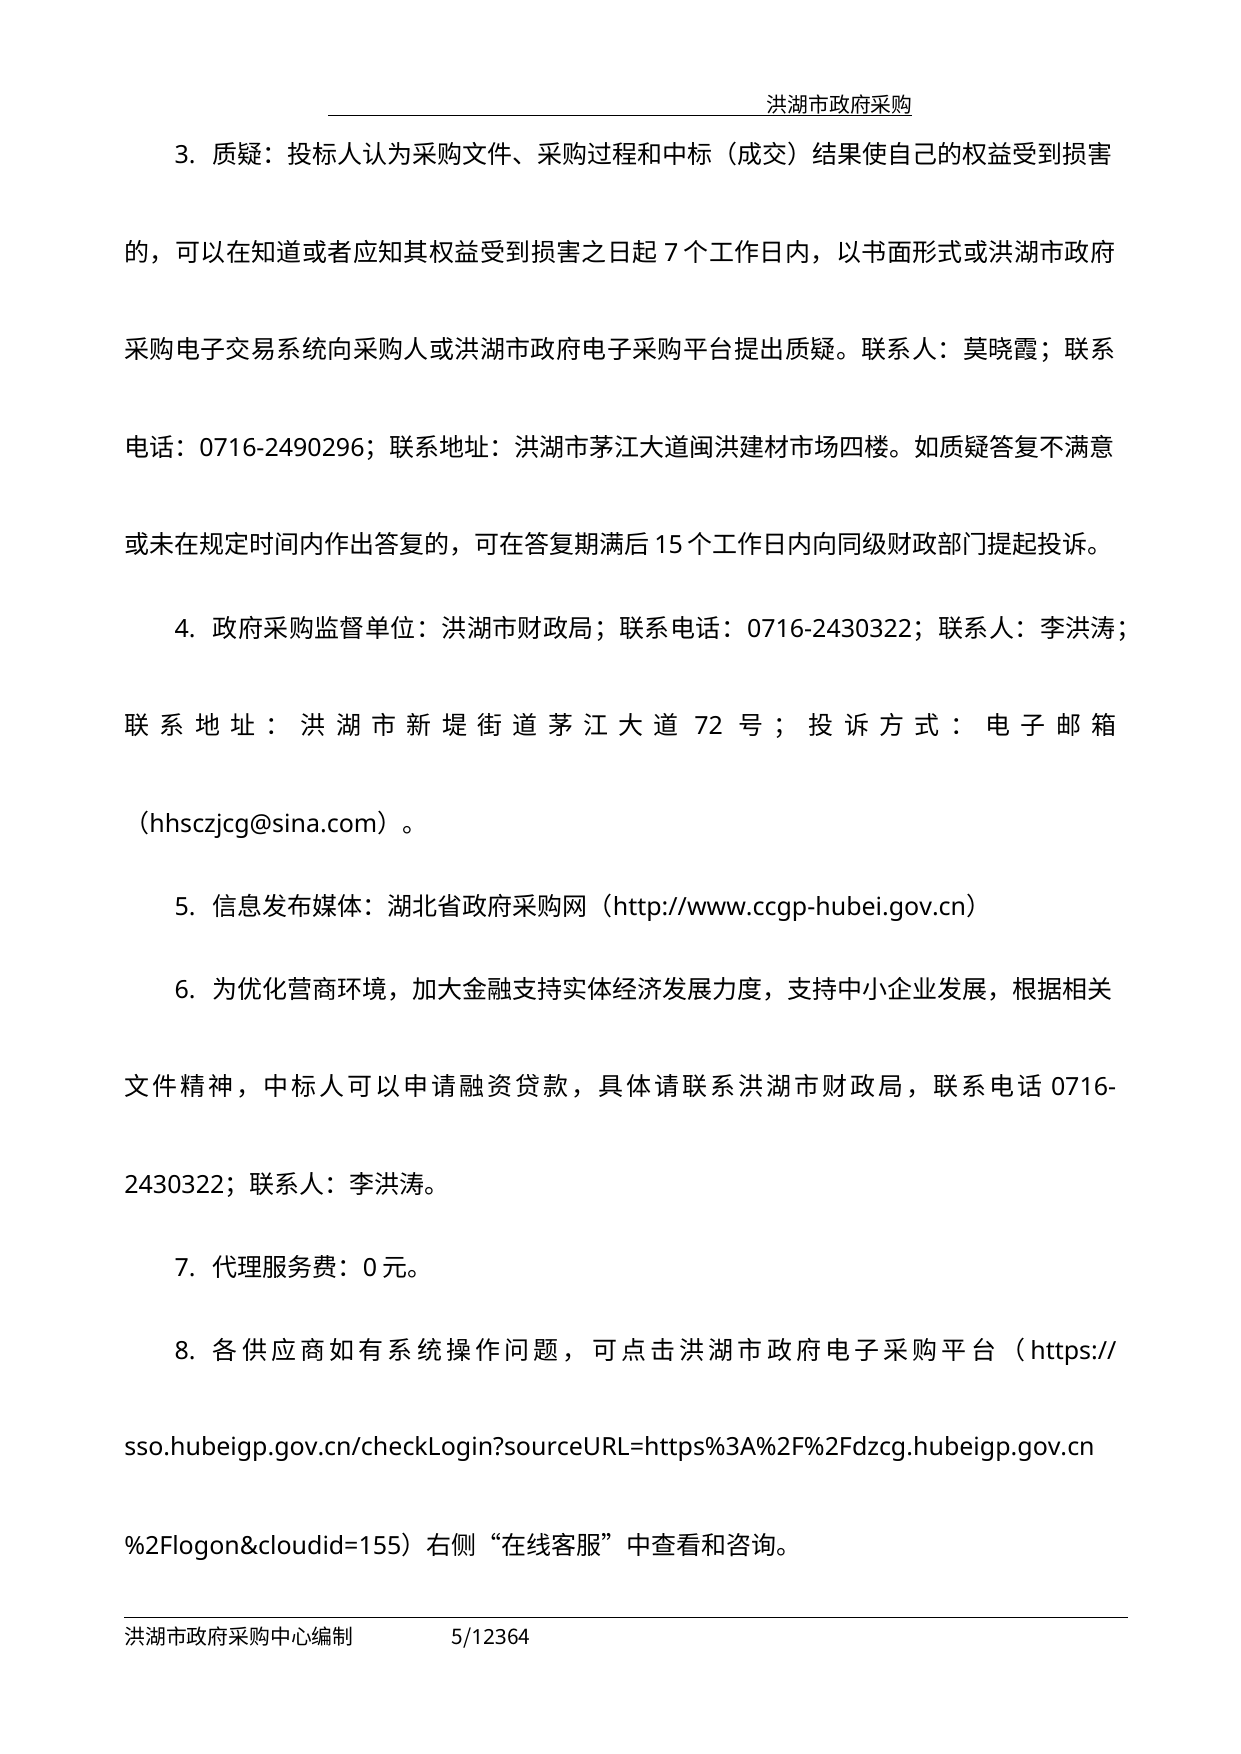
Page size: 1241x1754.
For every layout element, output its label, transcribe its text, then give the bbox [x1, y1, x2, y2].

list 为优化营商环境，加大金融支持实体经济发展力度，支持中小企业发展，根据相关文件精神，中标人可以申请融资贷款，具体请联系洪湖市财政局，联系电话0716-2430322；联系人：李洪涛。 [124, 955, 1116, 1215]
list 代理服务费：0元。 [124, 1233, 1116, 1298]
list 质疑：投标人认为采购文件、采购过程和中标（成交）结果使自己的权益受到损害的，可以在知道或者应知其权益受到损害之日起7个工作日内，以书面形式或洪湖市政府采购电子交易系统向采购人或洪湖市政府电子采购平台提出质疑。联系人：莫晓霞；联系电话：0716-2490296；联系地址：洪湖市茅江大道闽洪建材市场四楼。如质疑答复不满意或未在规定时间内作出答复的，可在答复期满后15个工作日内向同级财政部门提起投诉。 [124, 121, 1116, 576]
list 各供应商如有系统操作问题，可点击洪湖市政府电子采购平台（https://sso.hubeigp.gov.cn/checkLogin?sourceURL=https%3A%2F%2Fdzcg.hubeigp.gov.cn%2Flogon&cloudid=155）右侧“在线客服”中查看和咨询。 [124, 1316, 1116, 1576]
list 政府采购监督单位：洪湖市财政局；联系电话：0716-2430322；联系人：李洪涛；联系地址：洪湖市新堤街道茅江大道72号；投诉方式：电子邮箱（hhsczjcg@sina.com）。 [124, 594, 1116, 854]
list 信息发布媒体：湖北省政府采购网（http://www.ccgp-hubei.gov.cn） [124, 872, 1116, 937]
